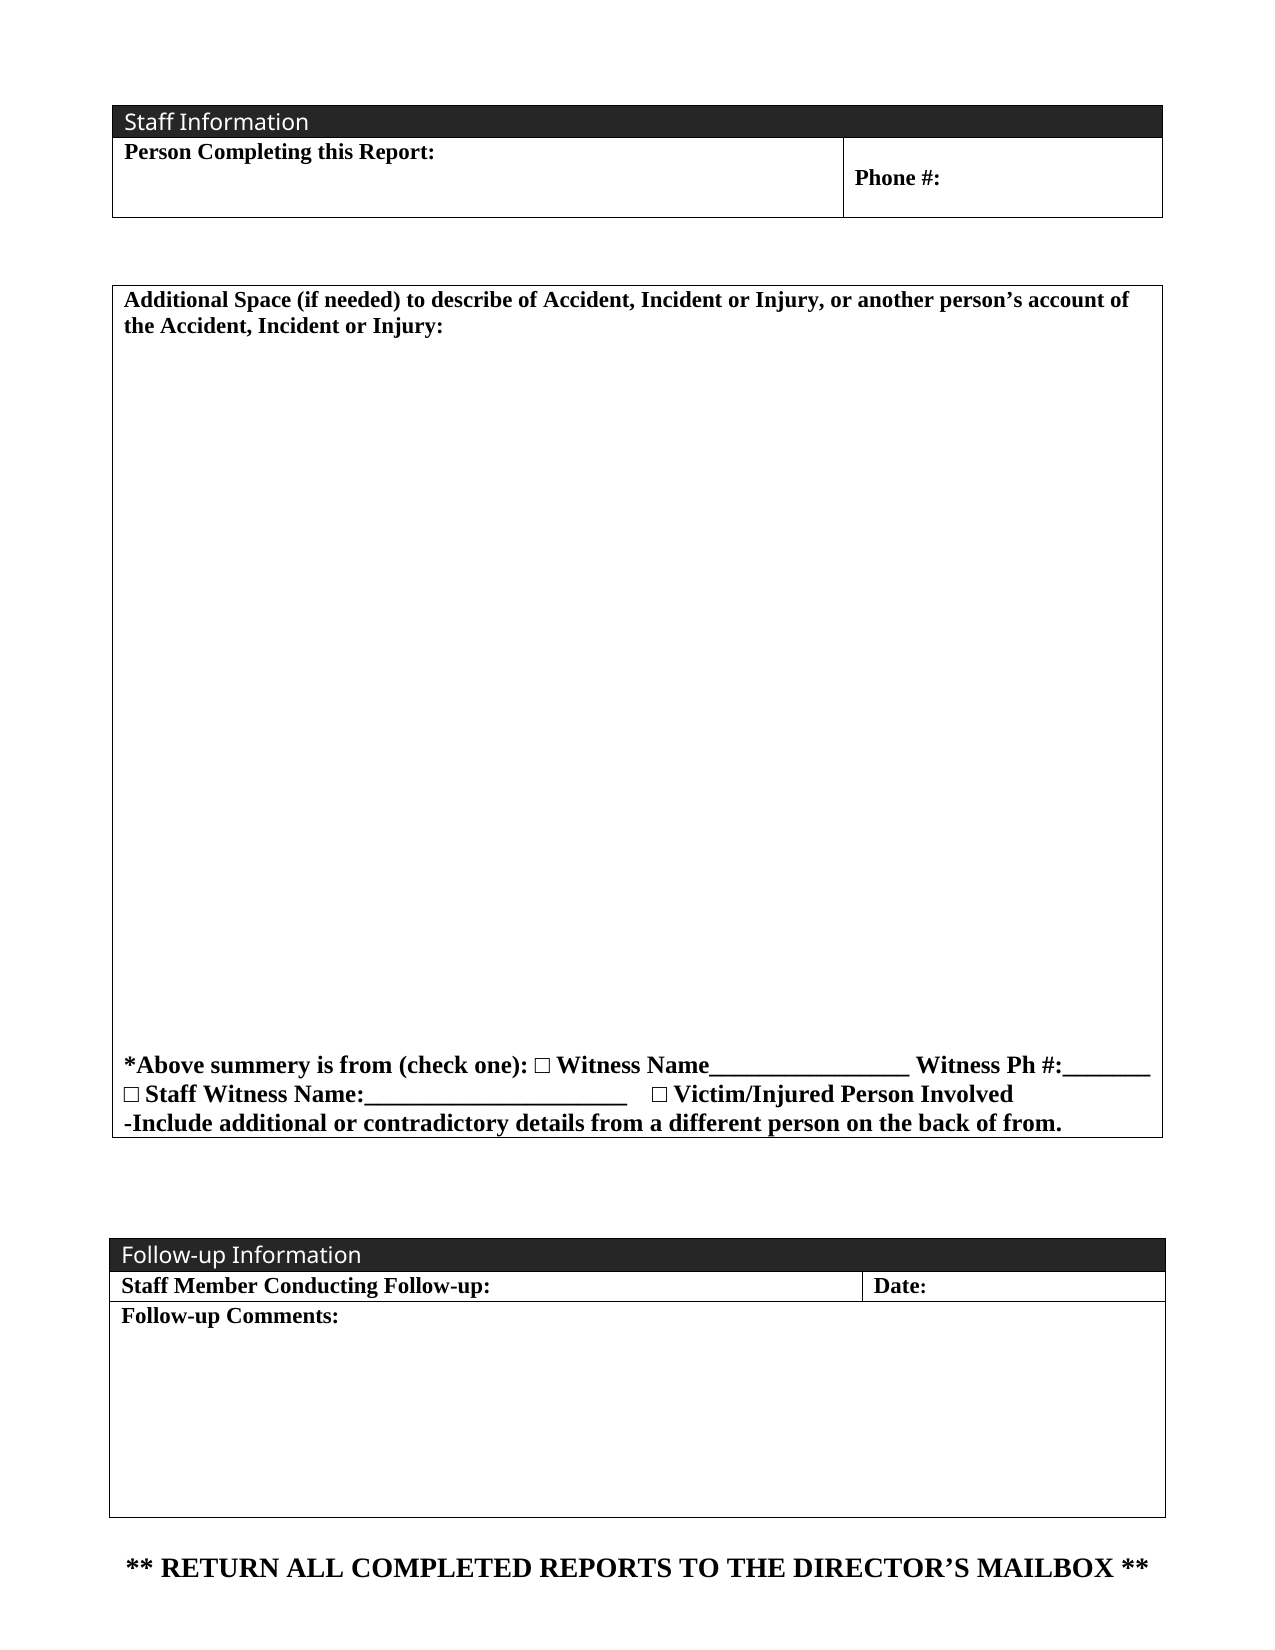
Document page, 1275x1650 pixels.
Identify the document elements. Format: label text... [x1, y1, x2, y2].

table_cell Phone #: [844, 138, 1162, 217]
table_cell Follow-up Comments: [110, 1302, 1165, 1517]
table_header Staff Information [113, 106, 1162, 137]
text ** RETURN ALL COMPLETED REPORTS TO THE DIRECTOR’S MAILBOX ** [112, 1551, 1162, 1583]
table_cell Date: [863, 1272, 1165, 1301]
table_header Additional Space (if needed) to describe of Accident, Incident or Injury, or another person’s account of the Accident, Incident or Injury: *Above summery is from (check one): □ Witness Name________________ Witness Ph #:_______ □ Staff Witness Name:_____________________ □ Victim/Injured Person Involved -Include additional or contradictory details from a different person on the back of from. [113, 286, 1162, 1137]
table_header Follow-up Information [110, 1239, 1165, 1271]
table_cell Person Completing this Report: [113, 138, 843, 217]
table_cell Staff Member Conducting Follow-up: [110, 1272, 862, 1301]
